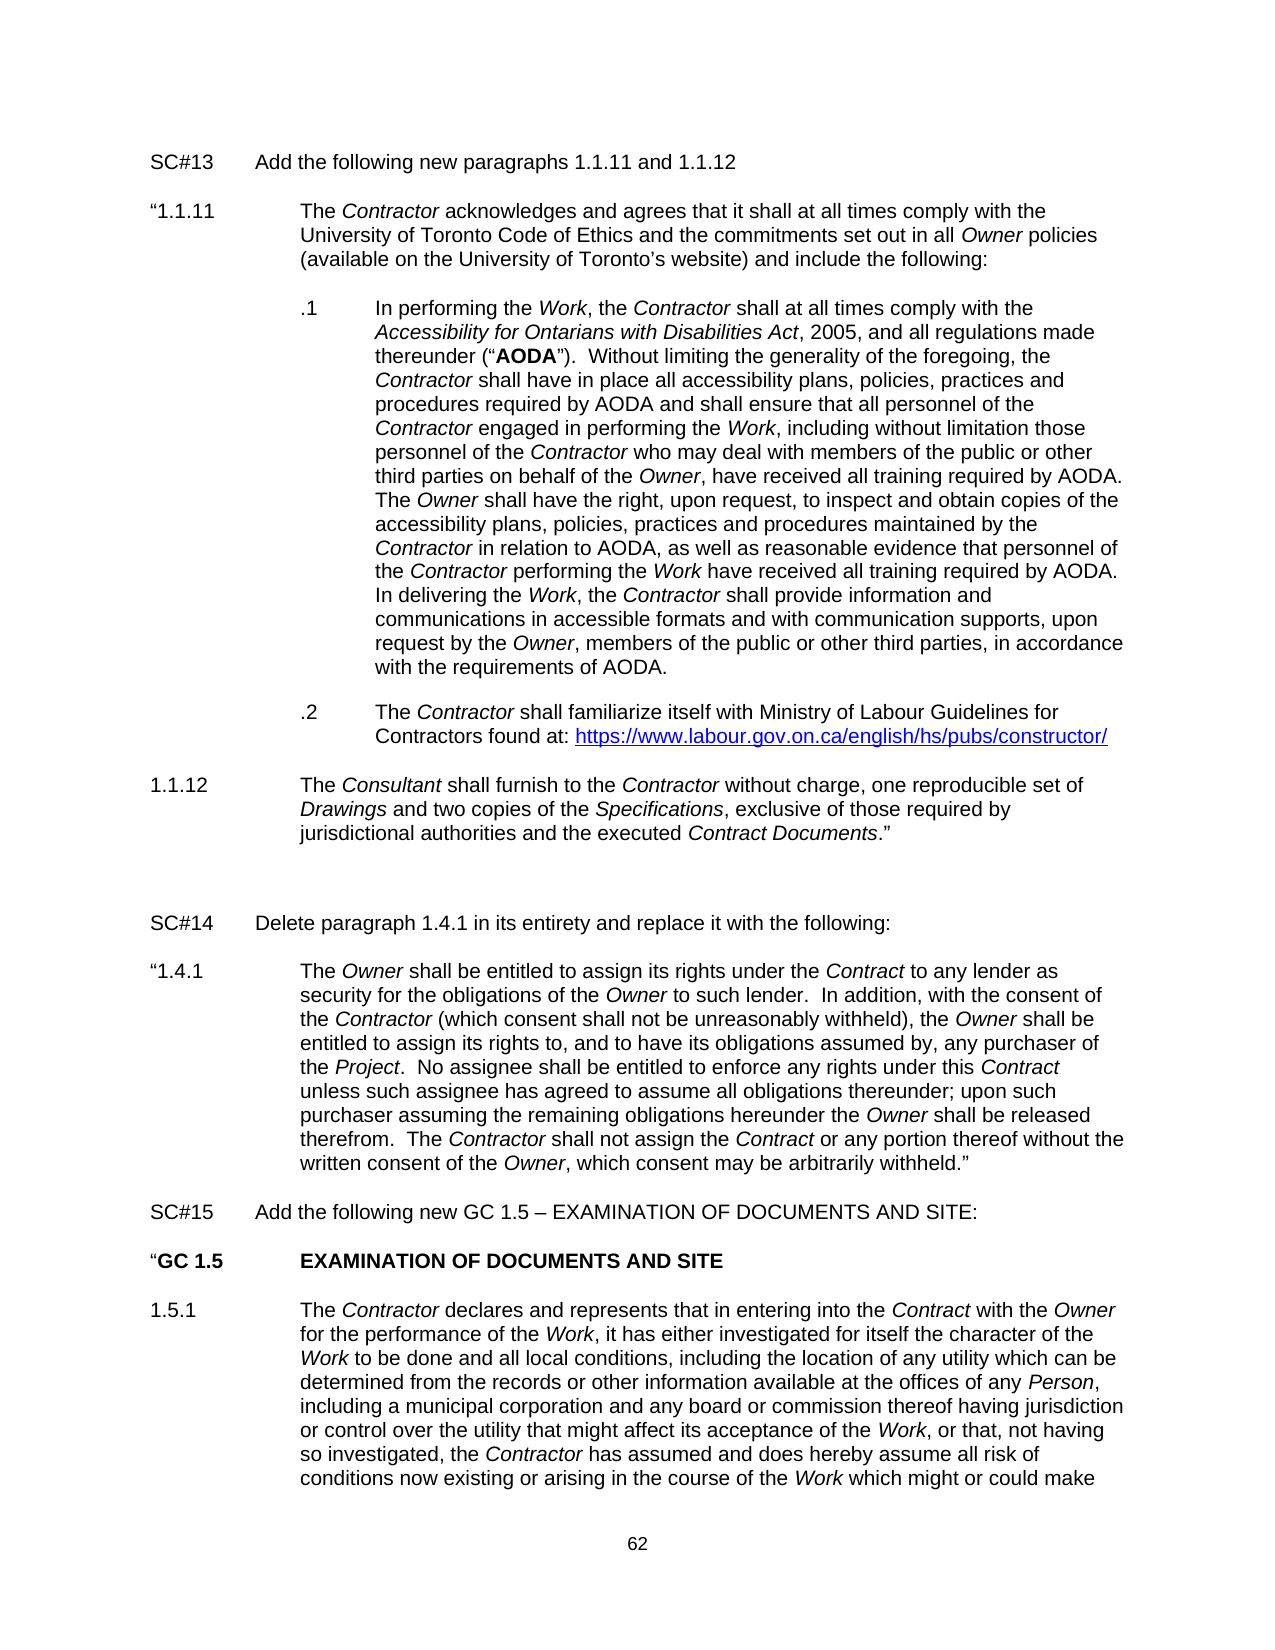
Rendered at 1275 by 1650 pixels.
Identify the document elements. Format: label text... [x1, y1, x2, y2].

list .2 The Contractor shall familiarize itself with Ministry of Labour Guidelines for Contractors found at: https://www.labour.gov.on.ca/english/hs/pubs/constructor/ [300, 700, 1125, 748]
text 1.1.12 The Consultant shall furnish to the Contractor without charge, one reproducible set of Drawings and two copies of the Specifications, exclusive of those required by jurisdictional authorities and the executed Contract Documents.” [150, 773, 1125, 845]
text Add the following new paragraphs 1.1.11 and 1.1.12 [150, 150, 1125, 174]
text Add the following new GC 1.5 – EXAMINATION OF DOCUMENTS AND SITE: [150, 1200, 1125, 1224]
text Delete paragraph 1.4.1 in its entirety and replace it with the following: [150, 910, 1125, 934]
list .1 In performing the Work, the Contractor shall at all times comply with the Accessibility for Ontarians with Disabilities Act, 2005, and all regulations made thereunder (“AODA”). Without limiting the generality of the foregoing, the Contractor shall have in place all accessibility plans, policies, practices and procedures required by AODA and shall ensure that all personnel of the Contractor engaged in performing the Work, including without limitation those personnel of the Contractor who may deal with members of the public or other third parties on behalf of the Owner, have received all training required by AODA. The Owner shall have the right, upon request, to inspect and obtain copies of the accessibility plans, policies, practices and procedures maintained by the Contractor in relation to AODA, as well as reasonable evidence that personnel of the Contractor performing the Work have received all training required by AODA. In delivering the Work, the Contractor shall provide information and communications in accessible formats and with communication supports, upon request by the Owner, members of the public or other third parties, in accordance with the requirements of AODA. [300, 296, 1125, 679]
list “1.1.11 The Contractor acknowledges and agrees that it shall at all times comply with the University of Toronto Code of Ethics and the commitments set out in all Owner policies (available on the University of Toronto’s website) and include the following: [150, 199, 1125, 271]
text “1.4.1 The Owner shall be entitled to assign its rights under the Contract to any lender as security for the obligations of the Owner to such lender. In addition, with the consent of the Contractor (which consent shall not be unreasonably withheld), the Owner shall be entitled to assign its rights to, and to have its obligations assumed by, any purchaser of the Project. No assignee shall be entitled to enforce any rights under this Contract unless such assignee has agreed to assume all obligations thereunder; upon such purchaser assuming the remaining obligations hereunder the Owner shall be released therefrom. The Contractor shall not assign the Contract or any portion thereof without the written consent of the Owner, which consent may be arbitrarily withheld.” [150, 959, 1125, 1175]
text “GC 1.5 EXAMINATION OF DOCUMENTS AND SITE [150, 1249, 1125, 1273]
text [150, 1298, 1125, 1489]
